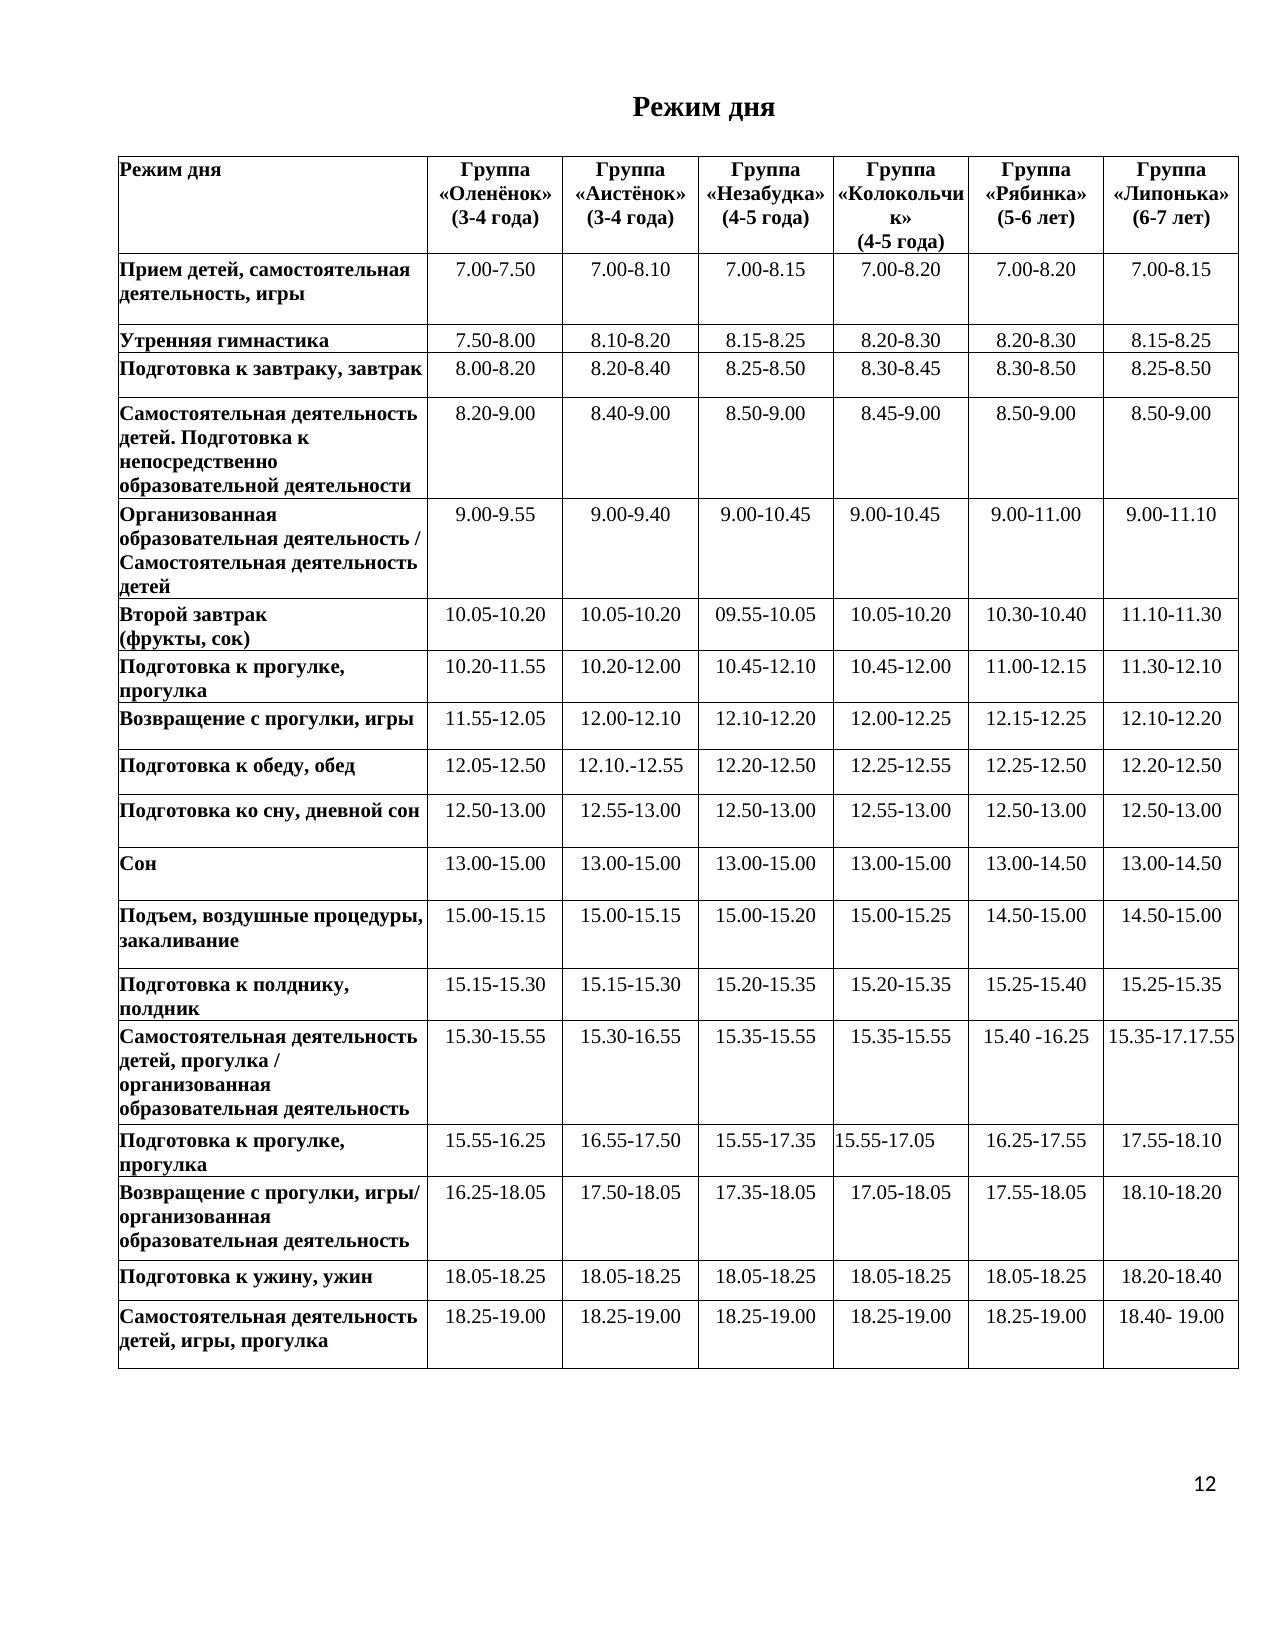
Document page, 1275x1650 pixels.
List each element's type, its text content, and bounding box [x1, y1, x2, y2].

table_cell 12.10-12.20 [1104, 703, 1238, 749]
table_cell 09.55-10.05 [699, 599, 833, 650]
table_cell 14.50-15.00 [969, 901, 1103, 968]
table_cell 10.05-10.20 [428, 599, 562, 650]
table_cell Самостоятельная деятельность детей, игры, прогулка [119, 1301, 427, 1368]
table_cell 8.50-9.00 [699, 398, 833, 497]
table_cell 12.10.-12.55 [563, 750, 698, 794]
table_cell 8.10-8.20 [563, 325, 698, 352]
table_cell 11.55-12.05 [428, 703, 562, 749]
table_cell Возвращение с прогулки, игры/ организованная образовательная деятельность [119, 1177, 427, 1260]
table_cell 15.20-15.35 [699, 969, 833, 1020]
table_cell 15.30-15.55 [428, 1021, 562, 1124]
table_cell 8.45-9.00 [834, 398, 968, 497]
table_cell 16.55-17.50 [563, 1125, 698, 1176]
table_cell 8.30-8.50 [969, 353, 1103, 397]
table_cell 12.20-12.50 [1104, 750, 1238, 794]
table_cell 12.50-13.00 [969, 795, 1103, 847]
table_cell Второй завтрак (фрукты, сок) [119, 599, 427, 650]
table_cell 15.35-17.17.55 [1104, 1021, 1238, 1124]
table_cell 7.00-8.20 [834, 254, 968, 324]
table_cell 16.25-18.05 [428, 1177, 562, 1260]
table_cell 12.50-13.00 [428, 795, 562, 847]
table_cell Подготовка к ужину, ужин [119, 1261, 427, 1300]
table_cell 15.35-15.55 [834, 1021, 968, 1124]
table_cell 18.05-18.25 [834, 1261, 968, 1300]
table_cell 18.05-18.25 [428, 1261, 562, 1300]
table_cell 18.10-18.20 [1104, 1177, 1238, 1260]
table_cell Подготовка к полднику, полдник [119, 969, 427, 1020]
table_cell 15.35-15.55 [699, 1021, 833, 1124]
text Режим дня [118, 89, 1216, 122]
table_cell 8.50-9.00 [1104, 398, 1238, 497]
table_cell 8.30-8.45 [834, 353, 968, 397]
table_cell 13.00-15.00 [699, 848, 833, 899]
table_cell 8.25-8.50 [1104, 353, 1238, 397]
table_cell 9.00-11.10 [1104, 499, 1238, 598]
table_cell 15.00-15.25 [834, 901, 968, 968]
table_cell 18.25-19.00 [834, 1301, 968, 1368]
table_cell 12.15-12.25 [969, 703, 1103, 749]
table_cell 12.00-12.25 [834, 703, 968, 749]
table_cell 12.20-12.50 [699, 750, 833, 794]
table_cell 12.00-12.10 [563, 703, 698, 749]
table_cell 13.00-15.00 [834, 848, 968, 899]
table_cell 12.50-13.00 [1104, 795, 1238, 847]
table_cell 9.00-9.55 [428, 499, 562, 598]
table_cell Подготовка к обеду, обед [119, 750, 427, 794]
table_cell 9.00-9.40 [563, 499, 698, 598]
table_cell 15.15-15.30 [563, 969, 698, 1020]
table_cell Организованная образовательная деятельность / Самостоятельная деятельность детей [119, 499, 427, 598]
table_cell 9.00-10.45 [834, 499, 968, 598]
table_cell 10.30-10.40 [969, 599, 1103, 650]
table_cell 10.20-11.55 [428, 651, 562, 702]
table_cell 8.20-8.30 [969, 325, 1103, 352]
table_cell Подготовка к прогулке, прогулка [119, 1125, 427, 1176]
table_cell 12.10-12.20 [699, 703, 833, 749]
table_cell 8.20-8.40 [563, 353, 698, 397]
table_cell 10.45-12.00 [834, 651, 968, 702]
table_cell 7.00-8.20 [969, 254, 1103, 324]
table_cell 18.40- 19.00 [1104, 1301, 1238, 1368]
table_cell 9.00-10.45 [699, 499, 833, 598]
table_header Группа «Колокольчик» (4-5 года) [834, 157, 968, 253]
table_cell 8.00-8.20 [428, 353, 562, 397]
table_cell Самостоятельная деятельность детей. Подготовка к непосредственно образовательной деятельности [119, 398, 427, 497]
table_cell 7.00-8.10 [563, 254, 698, 324]
table_cell 13.00-15.00 [563, 848, 698, 899]
table_cell Подготовка к завтраку, завтрак [119, 353, 427, 397]
table_cell 15.55-17.05 [834, 1125, 968, 1176]
table_cell 9.00-11.00 [969, 499, 1103, 598]
table_cell 7.00-7.50 [428, 254, 562, 324]
table_cell 7.00-8.15 [699, 254, 833, 324]
table_cell 10.20-12.00 [563, 651, 698, 702]
table_cell 15.00-15.15 [563, 901, 698, 968]
table_cell 18.05-18.25 [969, 1261, 1103, 1300]
table_cell 12.55-13.00 [563, 795, 698, 847]
table_cell Подъем, воздушные процедуры, закаливание [119, 901, 427, 968]
table_cell 18.25-19.00 [699, 1301, 833, 1368]
table_cell 8.15-8.25 [1104, 325, 1238, 352]
table_header Режим дня [119, 157, 427, 253]
table_cell 7.50-8.00 [428, 325, 562, 352]
table_cell 15.15-15.30 [428, 969, 562, 1020]
table_cell 8.25-8.50 [699, 353, 833, 397]
table_cell 15.55-17.35 [699, 1125, 833, 1176]
table_cell 17.05-18.05 [834, 1177, 968, 1260]
table_cell 15.55-16.25 [428, 1125, 562, 1176]
table_cell 17.55-18.05 [969, 1177, 1103, 1260]
table_cell 15.30-16.55 [563, 1021, 698, 1124]
table_cell 14.50-15.00 [1104, 901, 1238, 968]
table_cell 7.00-8.15 [1104, 254, 1238, 324]
table_cell 18.25-19.00 [969, 1301, 1103, 1368]
table_cell 10.45-12.10 [699, 651, 833, 702]
table_cell 8.40-9.00 [563, 398, 698, 497]
table_cell 12.25-12.50 [969, 750, 1103, 794]
table_cell 8.20-9.00 [428, 398, 562, 497]
table_cell Прием детей, самостоятельная деятельность, игры [119, 254, 427, 324]
table_cell 18.25-19.00 [563, 1301, 698, 1368]
table_cell 15.25-15.35 [1104, 969, 1238, 1020]
table_cell 12.55-13.00 [834, 795, 968, 847]
table_cell 8.50-9.00 [969, 398, 1103, 497]
table_cell 17.35-18.05 [699, 1177, 833, 1260]
table_cell 17.55-18.10 [1104, 1125, 1238, 1176]
table_cell 15.25-15.40 [969, 969, 1103, 1020]
table_cell 17.50-18.05 [563, 1177, 698, 1260]
table_cell 15.40 -16.25 [969, 1021, 1103, 1124]
table_cell 16.25-17.55 [969, 1125, 1103, 1176]
table_header Группа «Рябинка» (5-6 лет) [969, 157, 1103, 253]
table_cell Утренняя гимнастика [119, 325, 427, 352]
table_cell 12.05-12.50 [428, 750, 562, 794]
table_cell 15.00-15.20 [699, 901, 833, 968]
table_cell Самостоятельная деятельность детей, прогулка / организованная образовательная деятельность [119, 1021, 427, 1124]
table_cell Сон [119, 848, 427, 899]
table_cell 18.05-18.25 [699, 1261, 833, 1300]
table_header Группа «Аистёнок» (3-4 года) [563, 157, 698, 253]
table_cell 12.50-13.00 [699, 795, 833, 847]
table_cell 13.00-15.00 [428, 848, 562, 899]
table_cell Подготовка ко сну, дневной сон [119, 795, 427, 847]
table_cell 8.20-8.30 [834, 325, 968, 352]
table_cell 10.05-10.20 [563, 599, 698, 650]
table_cell 18.05-18.25 [563, 1261, 698, 1300]
table_cell 12.25-12.55 [834, 750, 968, 794]
table_header Группа «Незабудка» (4-5 года) [699, 157, 833, 253]
table_cell 18.20-18.40 [1104, 1261, 1238, 1300]
table_header Группа «Оленёнок» (3-4 года) [428, 157, 562, 253]
table_cell Подготовка к прогулке, прогулка [119, 651, 427, 702]
table_cell 13.00-14.50 [1104, 848, 1238, 899]
table_cell 8.15-8.25 [699, 325, 833, 352]
table_header Группа «Липонька» (6-7 лет) [1104, 157, 1238, 253]
table_cell 11.10-11.30 [1104, 599, 1238, 650]
table_cell 11.30-12.10 [1104, 651, 1238, 702]
table_cell 11.00-12.15 [969, 651, 1103, 702]
table_cell 15.20-15.35 [834, 969, 968, 1020]
table_cell 15.00-15.15 [428, 901, 562, 968]
table_cell Возвращение с прогулки, игры [119, 703, 427, 749]
table_cell 18.25-19.00 [428, 1301, 562, 1368]
table_cell 10.05-10.20 [834, 599, 968, 650]
table_cell 13.00-14.50 [969, 848, 1103, 899]
